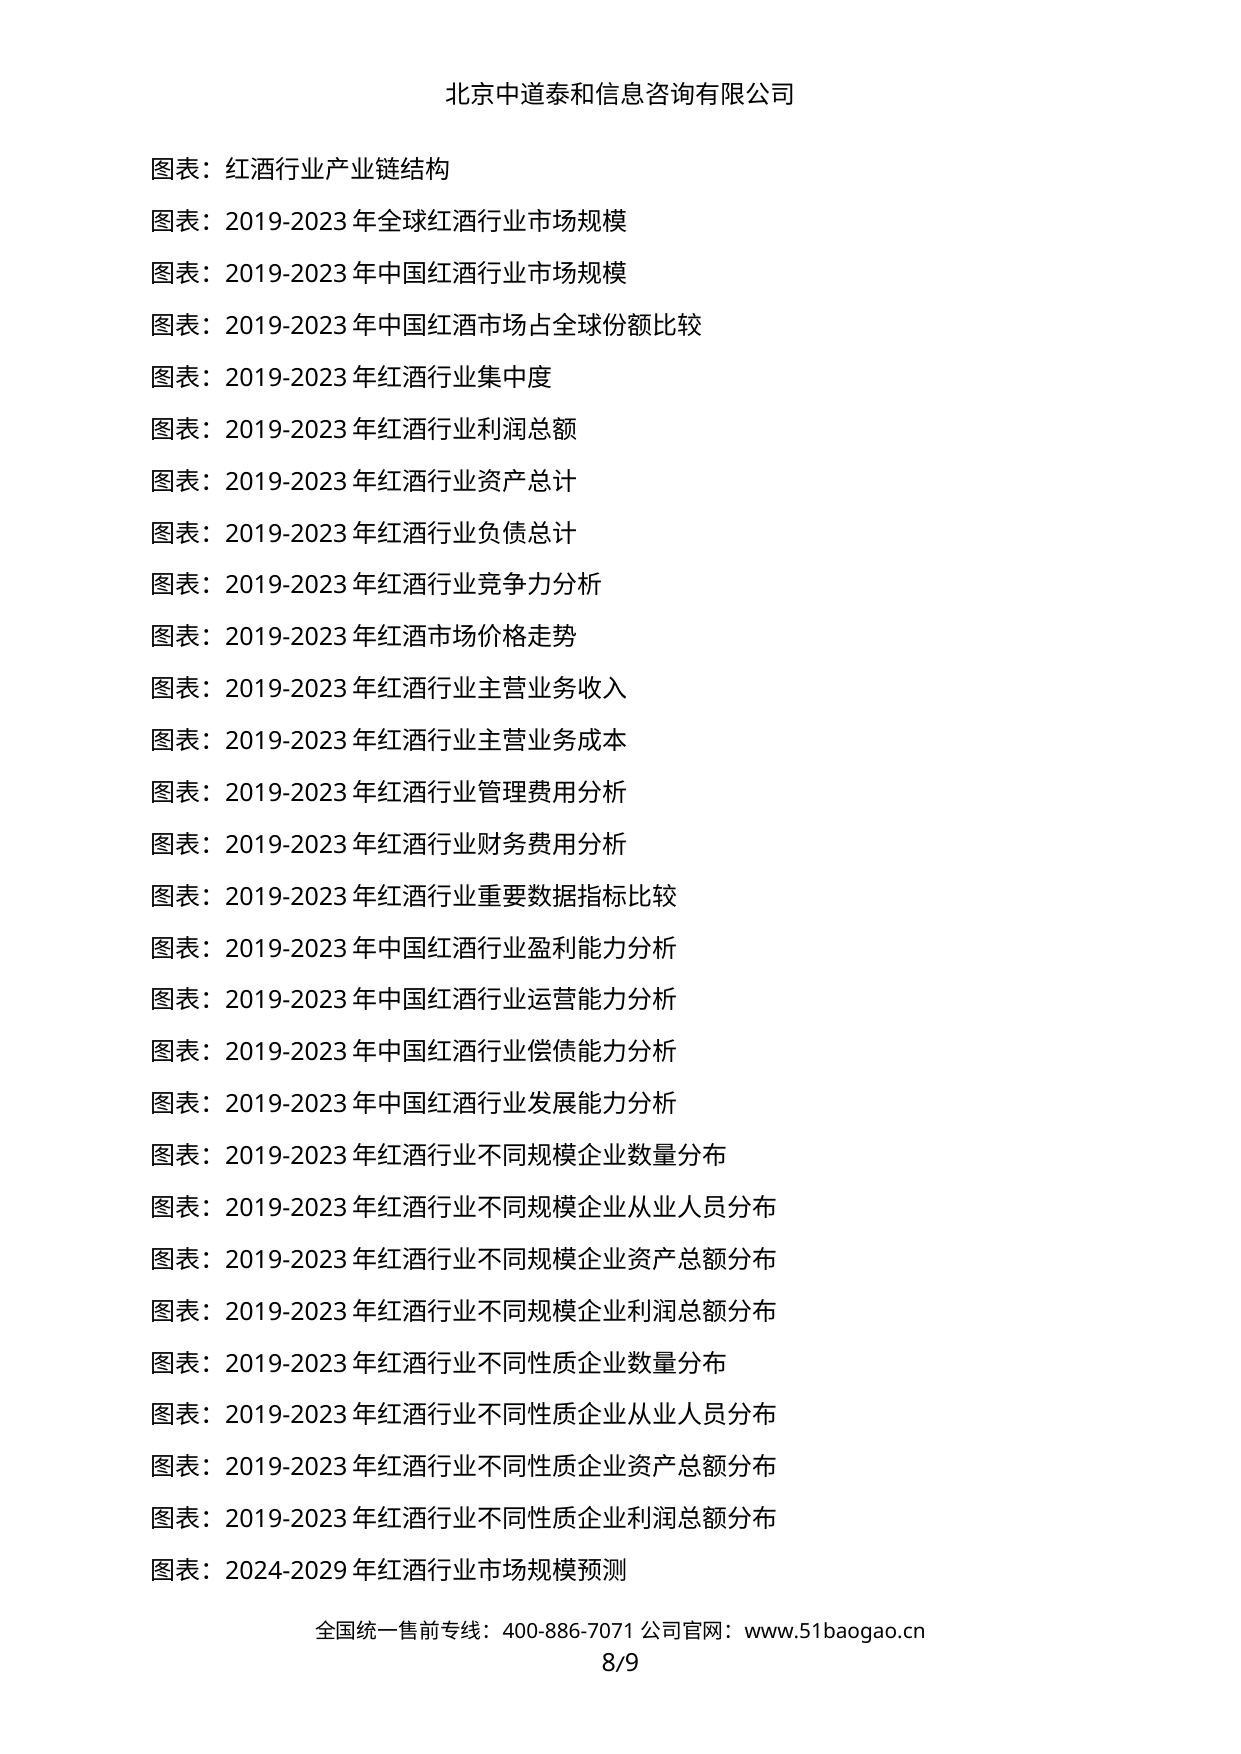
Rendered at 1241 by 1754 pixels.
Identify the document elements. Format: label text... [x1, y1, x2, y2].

text 图表：2019-2023年中国红酒市场占全球份额比较 [150, 306, 1090, 342]
text 图表：2019-2023年红酒行业重要数据指标比较 [150, 876, 1090, 912]
text 图表：2019-2023年中国红酒行业偿债能力分析 [150, 1032, 1090, 1068]
text 图表：2019-2023年红酒行业不同性质企业资产总额分布 [150, 1447, 1090, 1483]
text 图表：2019-2023年红酒行业不同性质企业利润总额分布 [150, 1499, 1090, 1535]
text 图表：红酒行业产业链结构 [150, 150, 1090, 186]
text 图表：2019-2023年红酒行业不同规模企业数量分布 [150, 1136, 1090, 1172]
text 图表：2019-2023年红酒行业不同性质企业从业人员分布 [150, 1395, 1090, 1431]
text 图表：2019-2023年红酒行业主营业务收入 [150, 669, 1090, 705]
text 图表：2019-2023年红酒行业主营业务成本 [150, 721, 1090, 757]
text 图表：2019-2023年中国红酒行业运营能力分析 [150, 980, 1090, 1016]
text 图表：2024-2029年红酒行业市场规模预测 [150, 1551, 1090, 1587]
text 图表：2019-2023年红酒行业管理费用分析 [150, 772, 1090, 809]
text 图表：2019-2023年中国红酒行业盈利能力分析 [150, 928, 1090, 964]
text 图表：2019-2023年中国红酒行业发展能力分析 [150, 1084, 1090, 1120]
text 图表：2019-2023年红酒行业竞争力分析 [150, 565, 1090, 601]
text 图表：2019-2023年红酒行业不同规模企业从业人员分布 [150, 1187, 1090, 1224]
text 图表：2019-2023年红酒行业利润总额 [150, 409, 1090, 446]
text 图表：2019-2023年全球红酒行业市场规模 [150, 202, 1090, 238]
text 图表：2019-2023年红酒行业不同性质企业数量分布 [150, 1343, 1090, 1379]
text 图表：2019-2023年中国红酒行业市场规模 [150, 254, 1090, 290]
text 图表：2019-2023年红酒行业集中度 [150, 357, 1090, 394]
text 图表：2019-2023年红酒行业不同规模企业利润总额分布 [150, 1291, 1090, 1327]
text 图表：2019-2023年红酒市场价格走势 [150, 617, 1090, 653]
text 图表：2019-2023年红酒行业负债总计 [150, 513, 1090, 549]
text 图表：2019-2023年红酒行业不同规模企业资产总额分布 [150, 1239, 1090, 1276]
text 图表：2019-2023年红酒行业财务费用分析 [150, 824, 1090, 861]
text 图表：2019-2023年红酒行业资产总计 [150, 461, 1090, 497]
